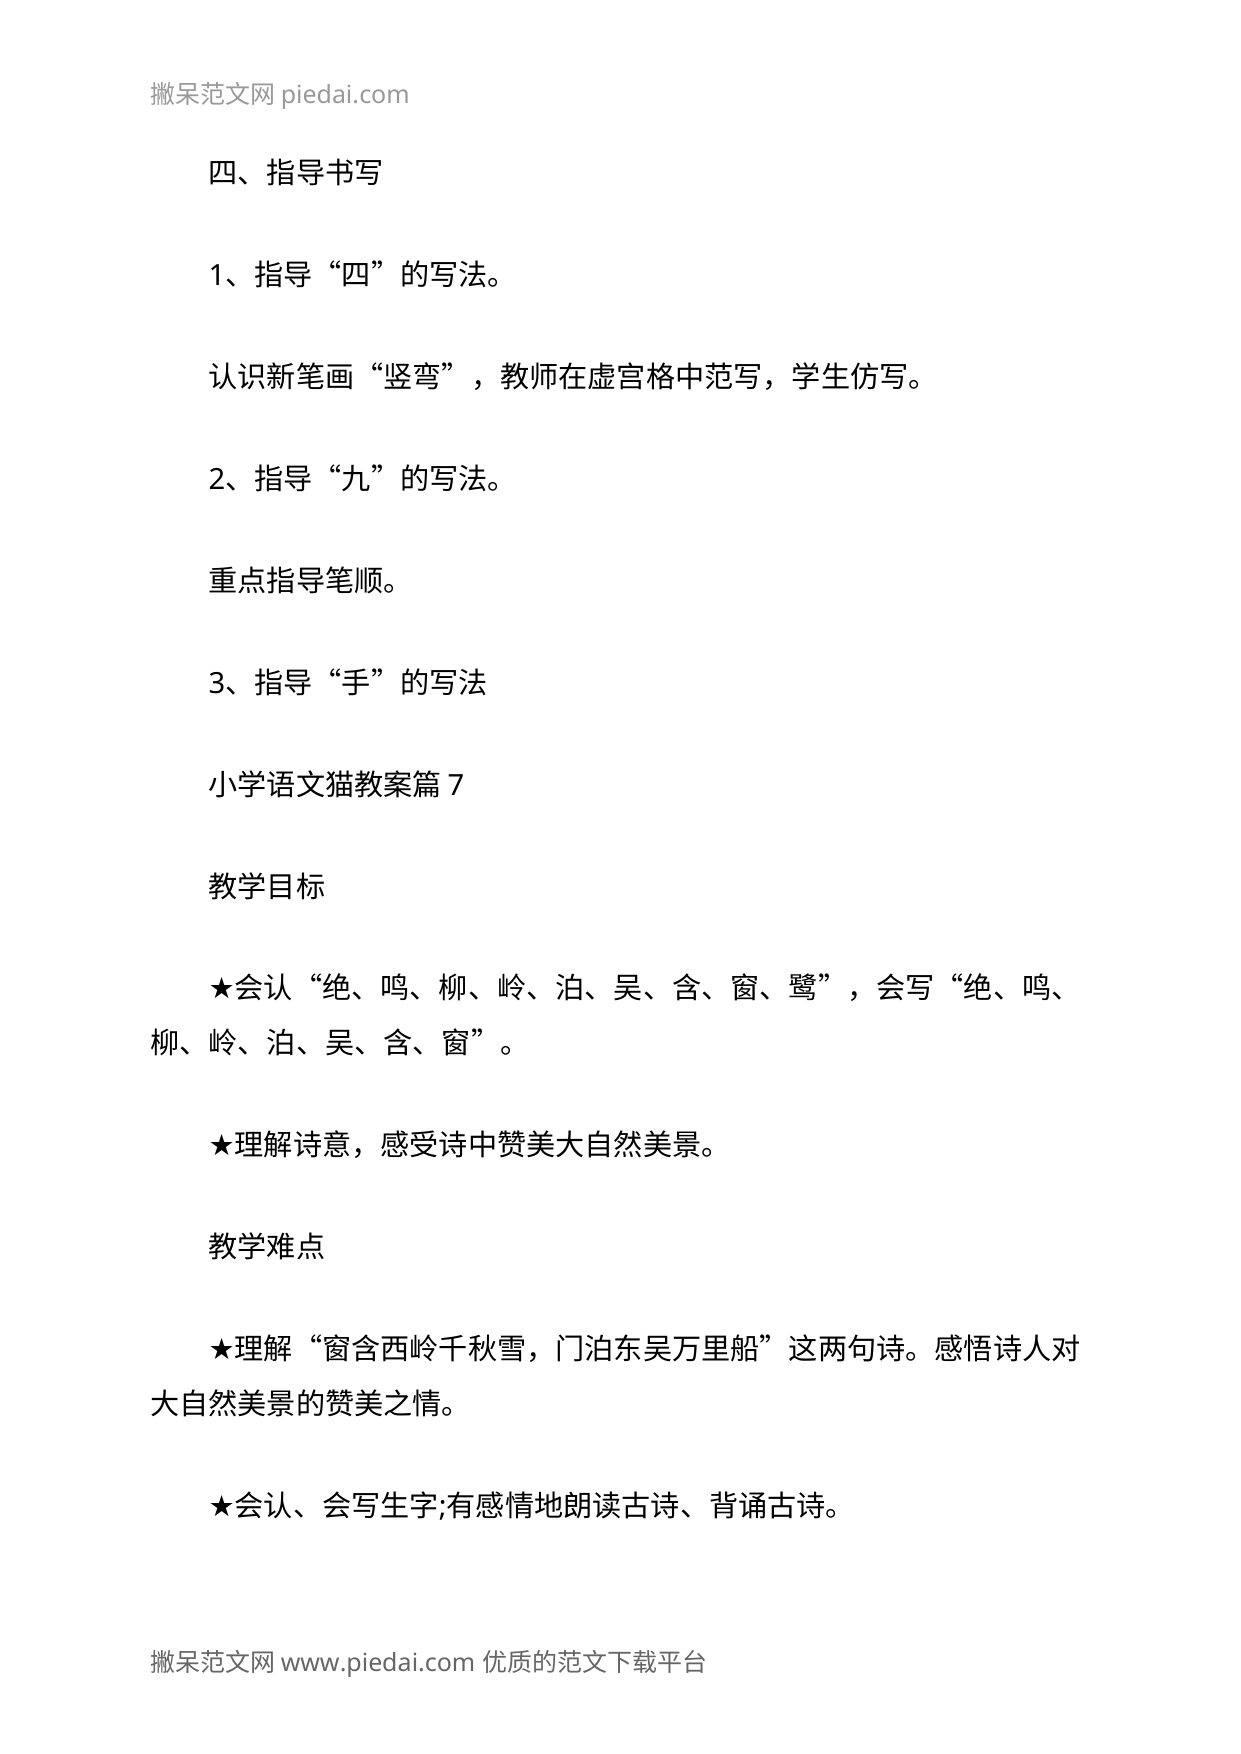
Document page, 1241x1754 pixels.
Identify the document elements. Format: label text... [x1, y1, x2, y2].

text 2、指导“九”的写法。 [150, 456, 1090, 498]
text ★会认、会写生字;有感情地朗读古诗、背诵古诗。 [150, 1482, 1090, 1525]
text 小学语文猫教案篇7 [150, 761, 1090, 804]
text ★理解诗意，感受诗中赞美大自然美景。 [150, 1122, 1090, 1164]
text 重点指导笔顺。 [150, 557, 1090, 600]
text 教学难点 [150, 1224, 1090, 1266]
text 1、指导“四”的写法。 [150, 252, 1090, 294]
text 教学目标 [150, 863, 1090, 906]
text 3、指导“手”的写法 [150, 659, 1090, 702]
text 认识新笔画“竖弯”，教师在虚宫格中范写，学生仿写。 [150, 354, 1090, 396]
text 四、指导书写 [150, 150, 1090, 192]
text ★理解“窗含西岭千秋雪，门泊东吴万里船”这两句诗。感悟诗人对大自然美景的赞美之情。 [150, 1326, 1090, 1423]
text ★会认“绝、鸣、柳、岭、泊、吴、含、窗、鹭”，会写“绝、鸣、柳、岭、泊、吴、含、窗”。 [150, 965, 1090, 1062]
